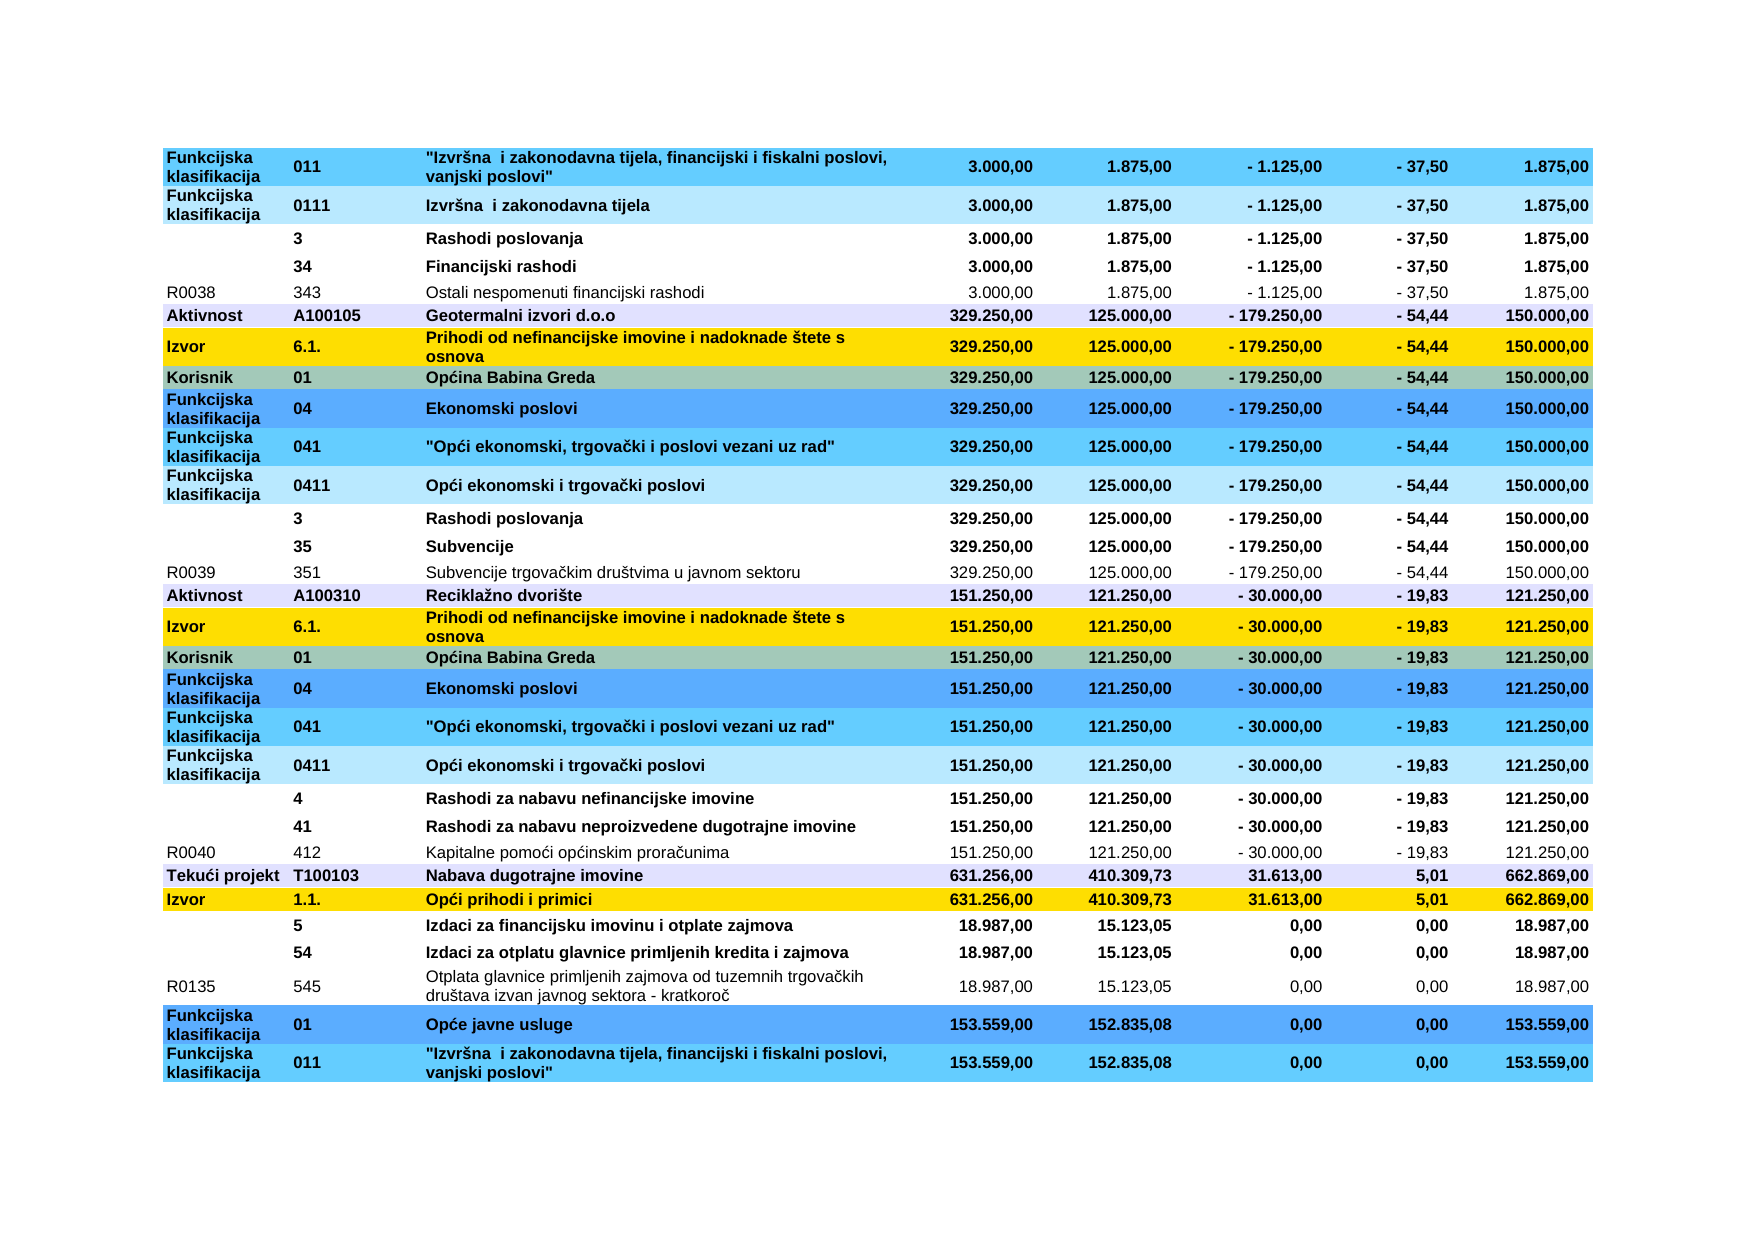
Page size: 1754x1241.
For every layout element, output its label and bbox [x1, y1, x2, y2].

table_header [163, 148, 1606, 1082]
